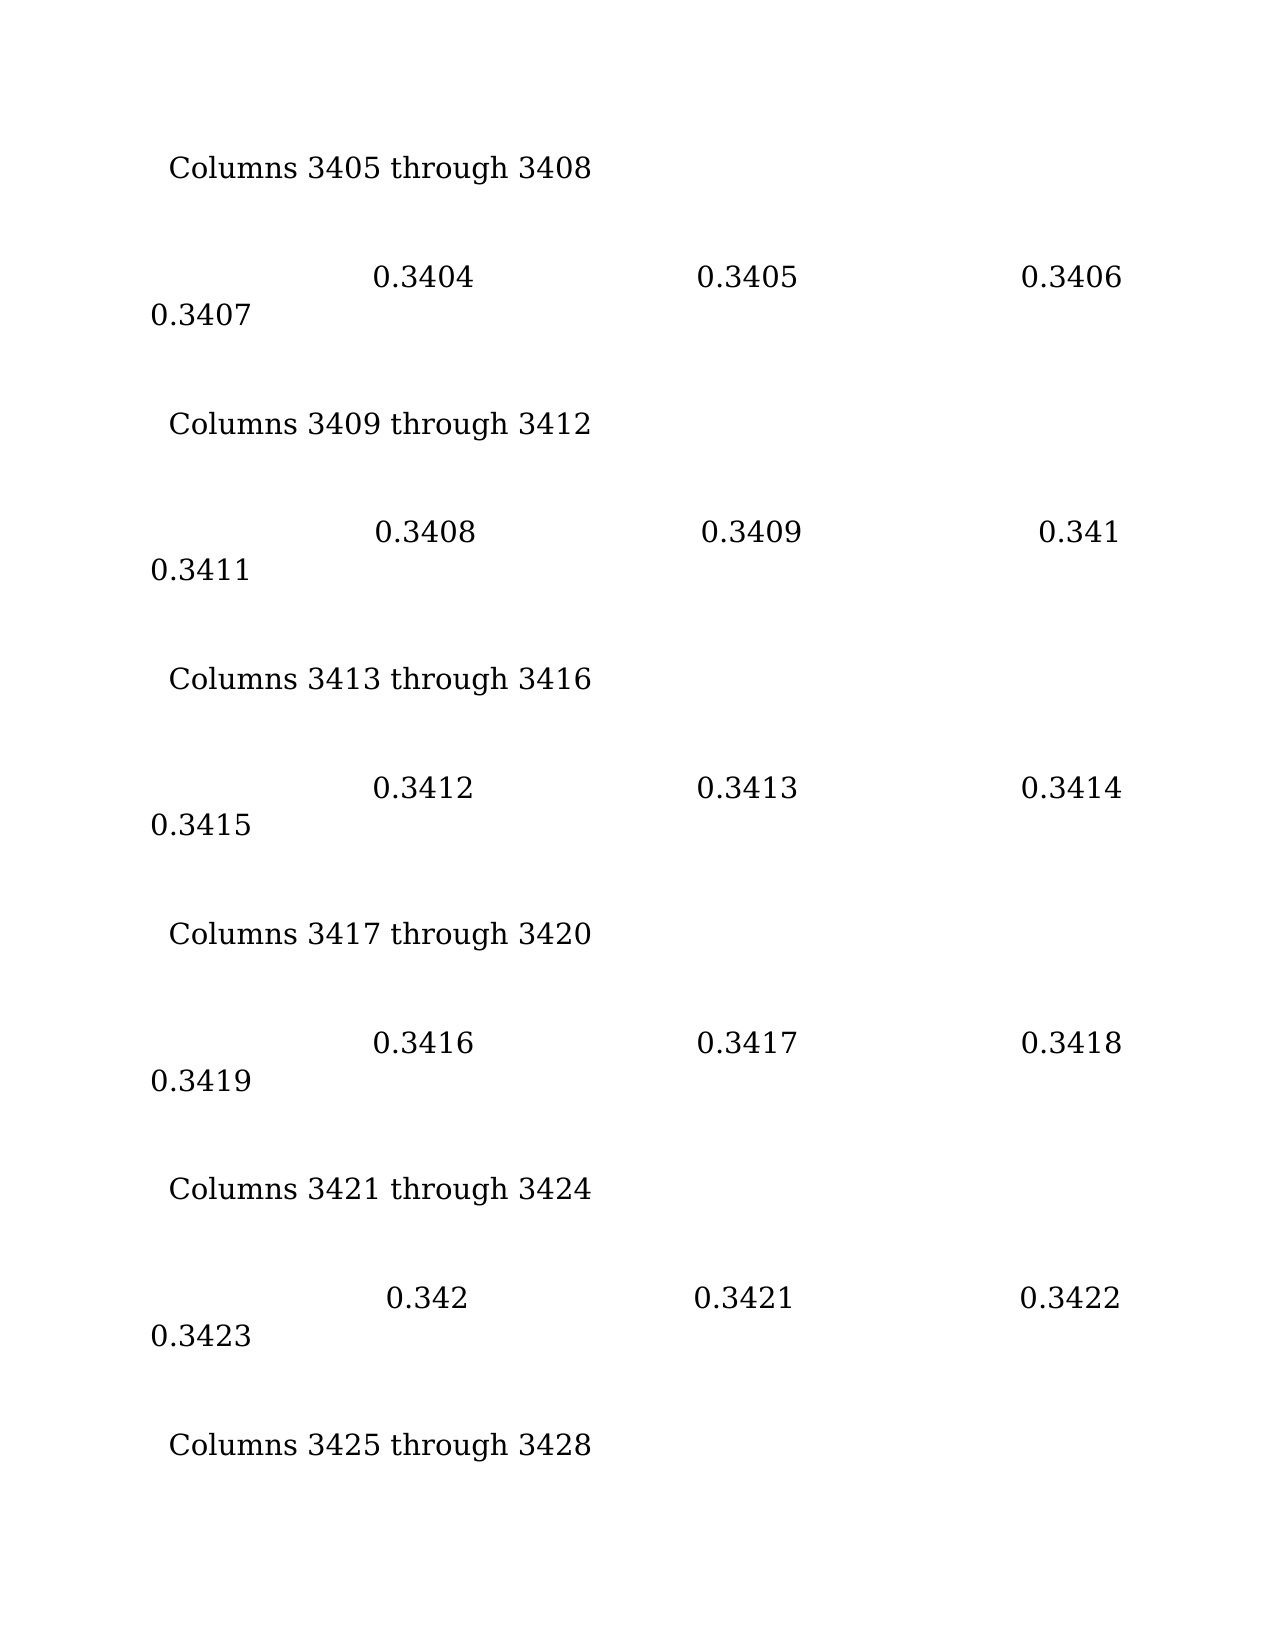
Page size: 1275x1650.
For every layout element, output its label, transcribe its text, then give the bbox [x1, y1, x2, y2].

text 0.3412 0.3413 0.3414 0.3415 [150, 769, 1125, 842]
text Columns 3421 through 3424 [150, 1171, 1125, 1206]
text 0.3416 0.3417 0.3418 0.3419 [150, 1024, 1125, 1097]
text Columns 3425 through 3428 [150, 1426, 1125, 1461]
text Columns 3405 through 3408 [150, 150, 1125, 185]
text 0.3404 0.3405 0.3406 0.3407 [150, 259, 1125, 331]
text 0.342 0.3421 0.3422 0.3423 [150, 1279, 1125, 1352]
text 0.3408 0.3409 0.341 0.3411 [150, 514, 1125, 587]
text Columns 3409 through 3412 [150, 405, 1125, 440]
text Columns 3413 through 3416 [150, 660, 1125, 695]
text Columns 3417 through 3420 [150, 916, 1125, 951]
